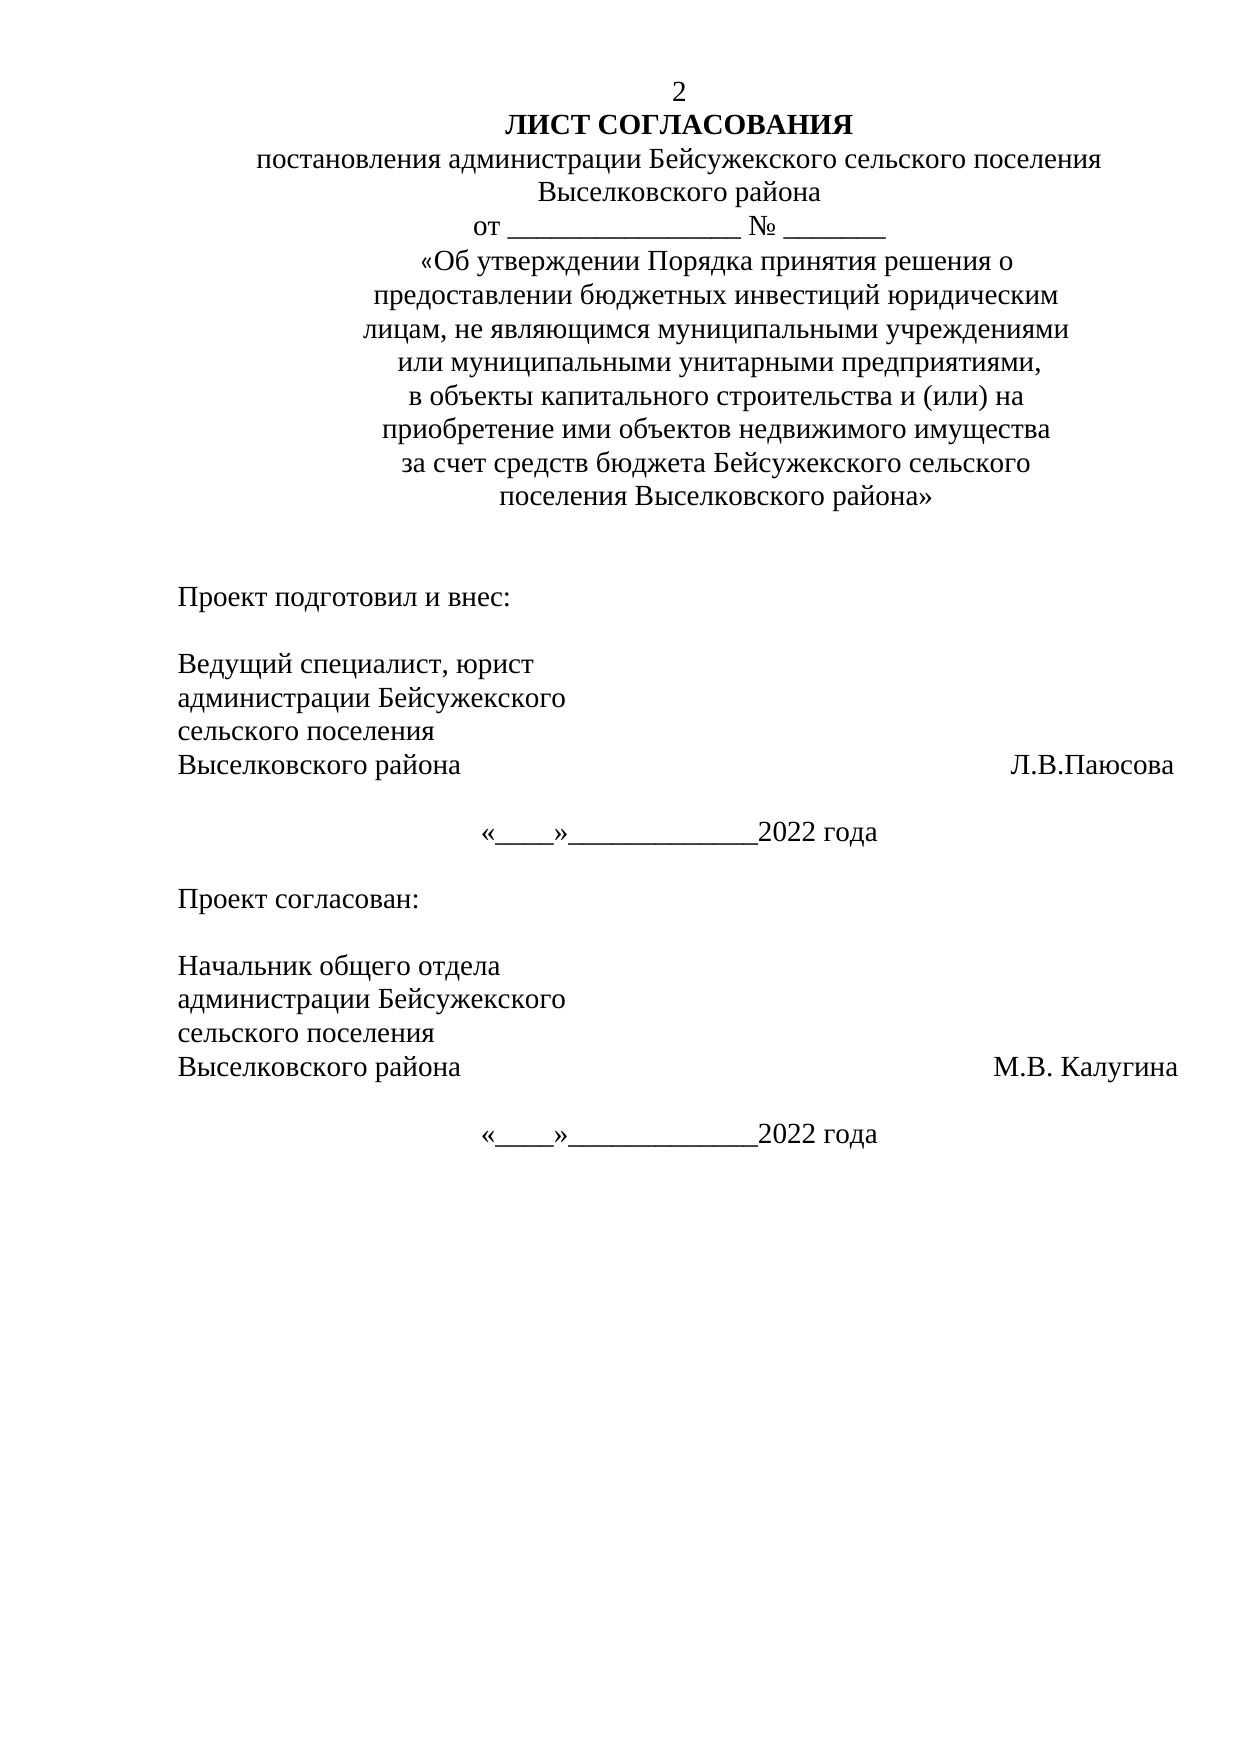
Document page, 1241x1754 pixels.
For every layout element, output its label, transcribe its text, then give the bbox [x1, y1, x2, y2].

text Проект согласован: [177, 881, 1181, 914]
text администрации Бейсужекского [177, 982, 1181, 1015]
text лицам, не являющимся муниципальными учреждениями [177, 311, 1181, 344]
text Выселковского района Л.В.Паюсова [177, 747, 1181, 780]
text «____»_____________2022 года [177, 814, 1181, 847]
text Проект подготовил и внес: [177, 579, 1181, 613]
text от ________________ № _______ [177, 208, 1181, 242]
text Начальник общего отдела [177, 948, 1181, 982]
text сельского поселения [177, 1015, 1181, 1049]
text сельского поселения [177, 713, 1181, 747]
text в объекты капитального строительства и (или) на [177, 378, 1181, 411]
text Выселковского района М.В. Калугина [177, 1049, 1181, 1082]
text поселения Выселковского района» [177, 478, 1181, 512]
text или муниципальными унитарными предприятиями, [177, 344, 1181, 378]
text постановления администрации Бейсужекского сельского поселения Выселковского района [177, 141, 1181, 208]
text приобретение ими объектов недвижимого имущества [177, 411, 1181, 445]
text предоставлении бюджетных инвестиций юридическим [177, 277, 1181, 311]
text администрации Бейсужекского [177, 680, 1181, 713]
text «____»_____________2022 года [177, 1116, 1181, 1149]
text за счет средств бюджета Бейсужекского сельского [177, 445, 1181, 478]
text «Об утверждении Порядка принятия решения о [177, 242, 1181, 277]
text ЛИСТ СОГЛАСОВАНИЯ [177, 107, 1181, 141]
text Ведущий специалист, юрист [177, 646, 1181, 680]
